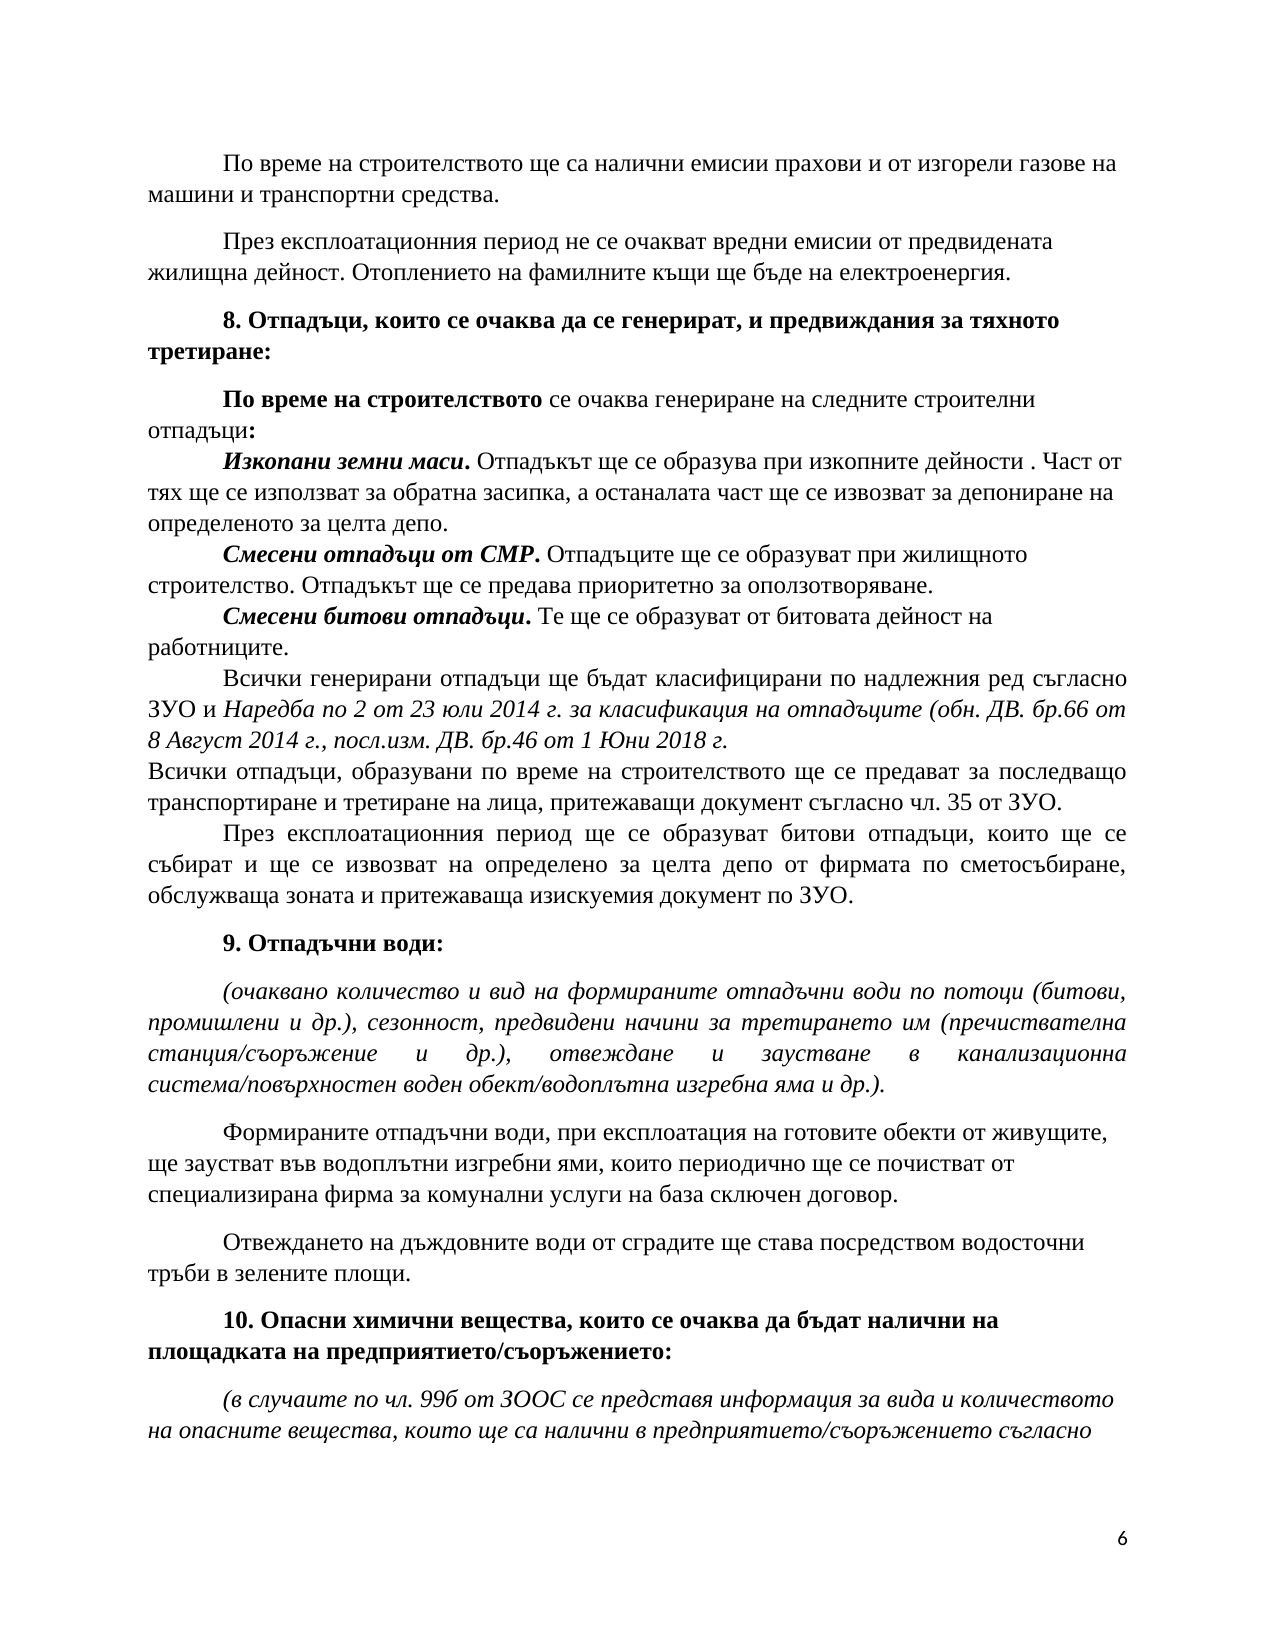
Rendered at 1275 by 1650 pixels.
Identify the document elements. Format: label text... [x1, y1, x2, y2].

text 10. Опасни химични вещества, които се очаква да бъдат налични на площадката на предприятието/съоръжението: [148, 1305, 1127, 1365]
text По време на строителството ще са налични емисии прахови и от изгорели газове на машини и транспортни средства. [148, 148, 1127, 207]
text 8. Отпадъци, които се очаква да се генерират, и предвиждания за тяхното третиране: [148, 305, 1127, 365]
text По време на строителството се очаква генериране на следните строителни отпадъци: [148, 384, 1127, 444]
text Всички отпадъци, образувани по време на строителството ще се предават за последващо транспортиране и третиране на лица, притежаващи документ съгласно чл. 35 от ЗУО. [148, 756, 1127, 816]
text 9. Отпадъчни води: [148, 928, 1127, 957]
text Формираните отпадъчни води, при експлоатация на готовите обекти от живущите, ще заустват във водоплътни изгребни ями, които периодично ще се почистват от специализирана фирма за комунални услуги на база сключен договор. [148, 1117, 1127, 1208]
text Всички генерирани отпадъци ще бъдат класифицирани по надлежния ред съгласно ЗУО и Наредба no 2 от 23 юли 2014 г. за класификация на отпадъците (обн. ДВ. бр.66 от 8 Август 2014 г., посл.изм. ДВ. бр.46 от 1 Юни 2018 г. [148, 663, 1127, 754]
text През експлоатационния период не се очакват вредни емисии от предвидената жилищна дейност. Отоплението на фамилните къщи ще бъде на електроенергия. [148, 226, 1127, 286]
text (очаквано количество и вид на формираните отпадъчни води по потоци (битови, промишлени и др.), сезонност, предвидени начини за третирането им (пречиствателна станция/съоръжение и др.), отвеждане и заустване в канализационна система/повърхностен воден обект/водоплътна изгребна яма и др.). [148, 976, 1127, 1098]
text През експлоатационния период ще се образуват битови отпадъци, които ще се събират и ще се извозват на определено за целта депо от фирмата по сметосъбиране, обслужваща зоната и притежаваща изискуемия документ по ЗУО. [148, 818, 1127, 909]
text Отвеждането на дъждовните води от сградите ще става посредством водосточни тръби в зелените площи. [148, 1227, 1127, 1286]
text Изкопани земни маси. Отпадъкът ще се образува при изкопните дейности . Част от тях ще се използват за обратна засипка, а останалата част ще се извозват за депониране на определеното за целта депо. [148, 446, 1127, 537]
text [148, 1384, 1127, 1444]
text Смесени отпадъци от СМР. Отпадъците ще се образуват при жилищното строителство. Отпадъкът ще се предава приоритетно за оползотворяване. [148, 539, 1127, 599]
text Смесени битови отпадъци. Те ще се образуват от битовата дейност на работниците. [148, 601, 1127, 661]
